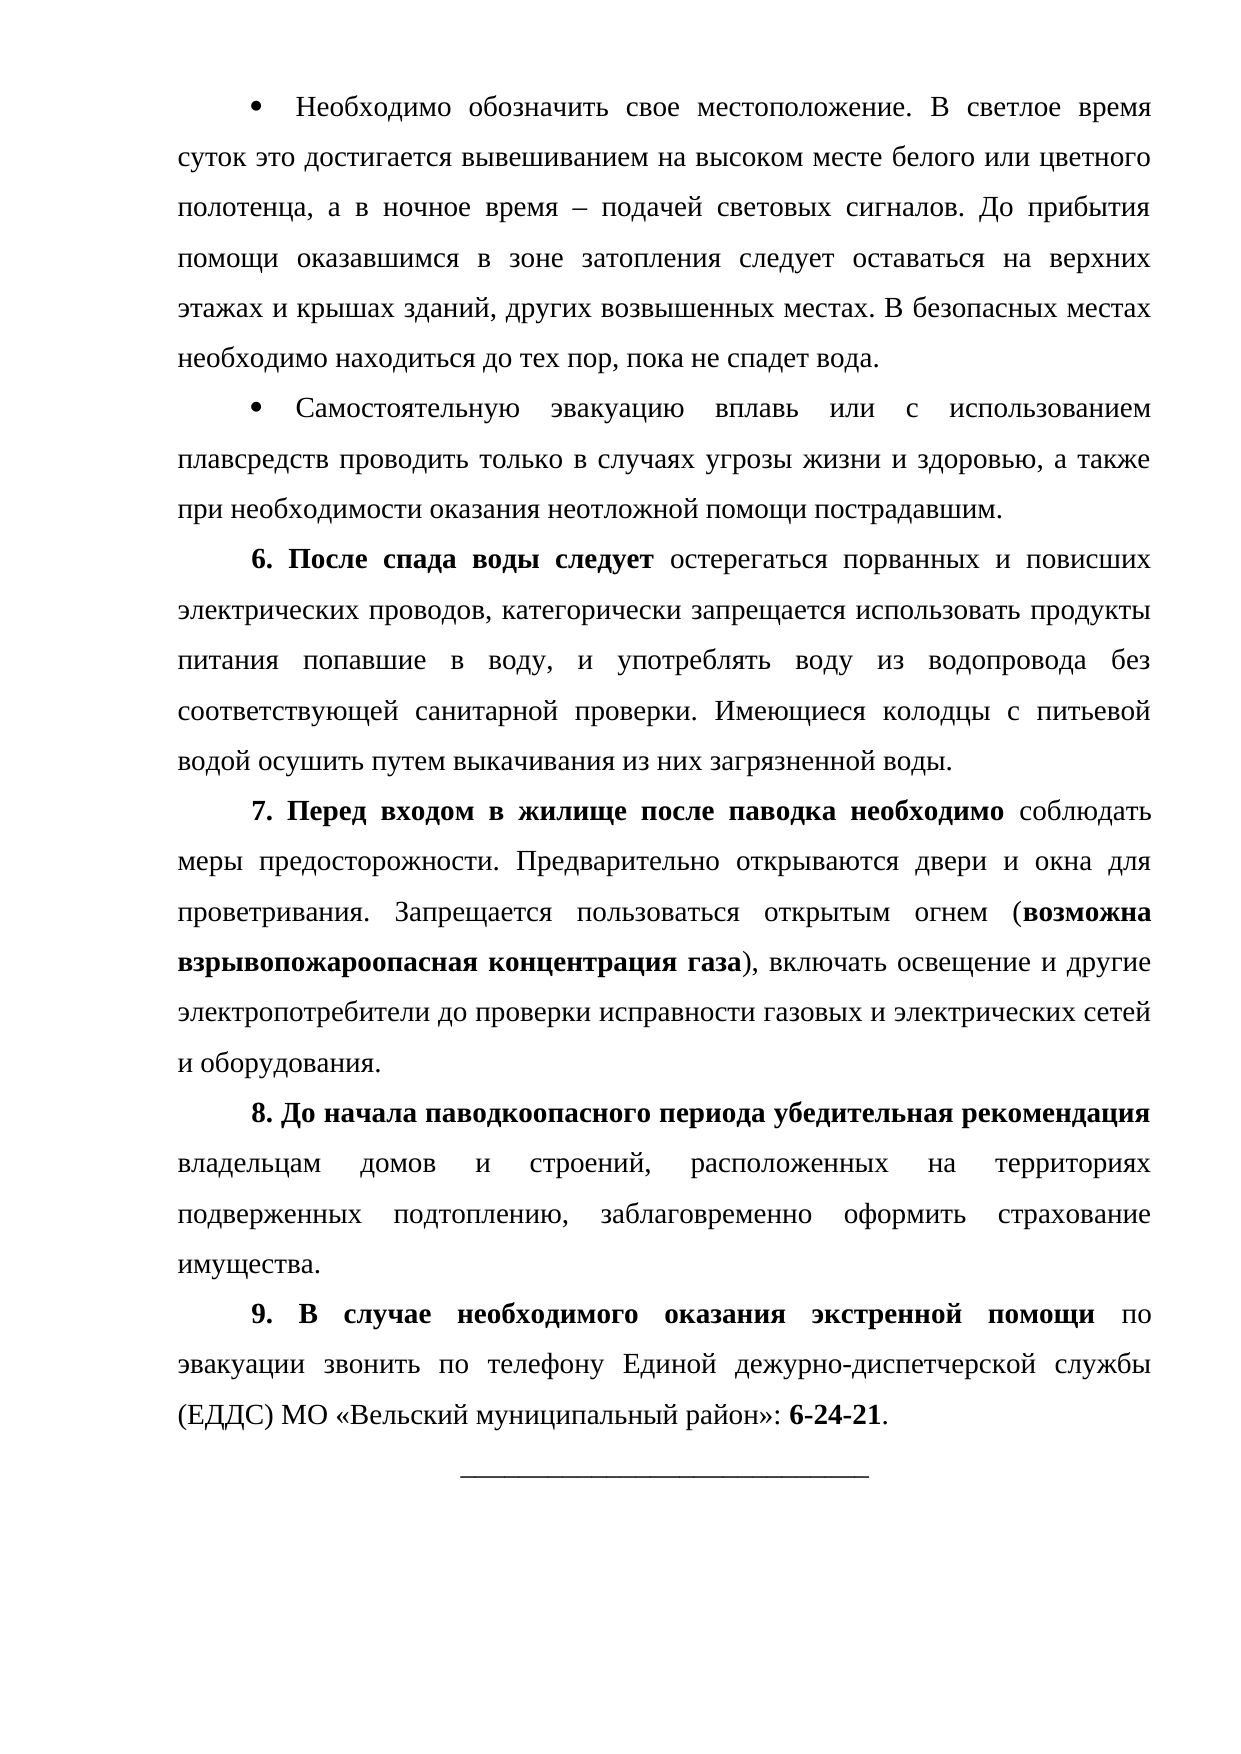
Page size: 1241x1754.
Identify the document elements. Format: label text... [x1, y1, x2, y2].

text 9. В случае необходимого оказания экстренной помощи по эвакуации звонить по телефону Единой дежурно-диспетчерской службы (ЕДДС) МО «Вельский муниципальный район»: 6-24-21. [177, 1296, 1152, 1431]
text 8. До начала паводкоопасного периода убедительная рекомендация владельцам домов и строений, расположенных на территориях подверженных подтоплению, заблаговременно оформить страхование имущества. [177, 1095, 1152, 1279]
text 7. Перед входом в жилище после паводка необходимо соблюдать меры предосторожности. Предварительно открываются двери и окна для проветривания. Запрещается пользоваться открытым огнем (возможна взрывопожароопасная концентрация газа), включать освещение и другие электропотребители до проверки исправности газовых и электрических сетей и оборудования. [177, 793, 1152, 1078]
list Самостоятельную эвакуацию вплавь или с использованием плавсредств проводить только в случаях угрозы жизни и здоровью, а также при необходимости оказания неотложной помощи пострадавшим. [177, 391, 1152, 525]
text ____________________________ [177, 1447, 1152, 1481]
text 6. После спада воды следует остерегаться порванных и повисших электрических проводов, категорически запрещается использовать продукты питания попавшие в воду, и употреблять воду из водопровода без соответствующей санитарной проверки. Имеющиеся колодцы с питьевой водой осушить путем выкачивания из них загрязненной воды. [177, 542, 1152, 776]
list Необходимо обозначить свое местоположение. В светлое время суток это достигается вывешиванием на высоком месте белого или цветного полотенца, а в ночное время – подачей световых сигналов. До прибытия помощи оказавшимся в зоне затопления следует оставаться на верхних этажах и крышах зданий, других возвышенных местах. В безопасных местах необходимо находиться до тех пор, пока не спадет вода. [177, 89, 1152, 374]
